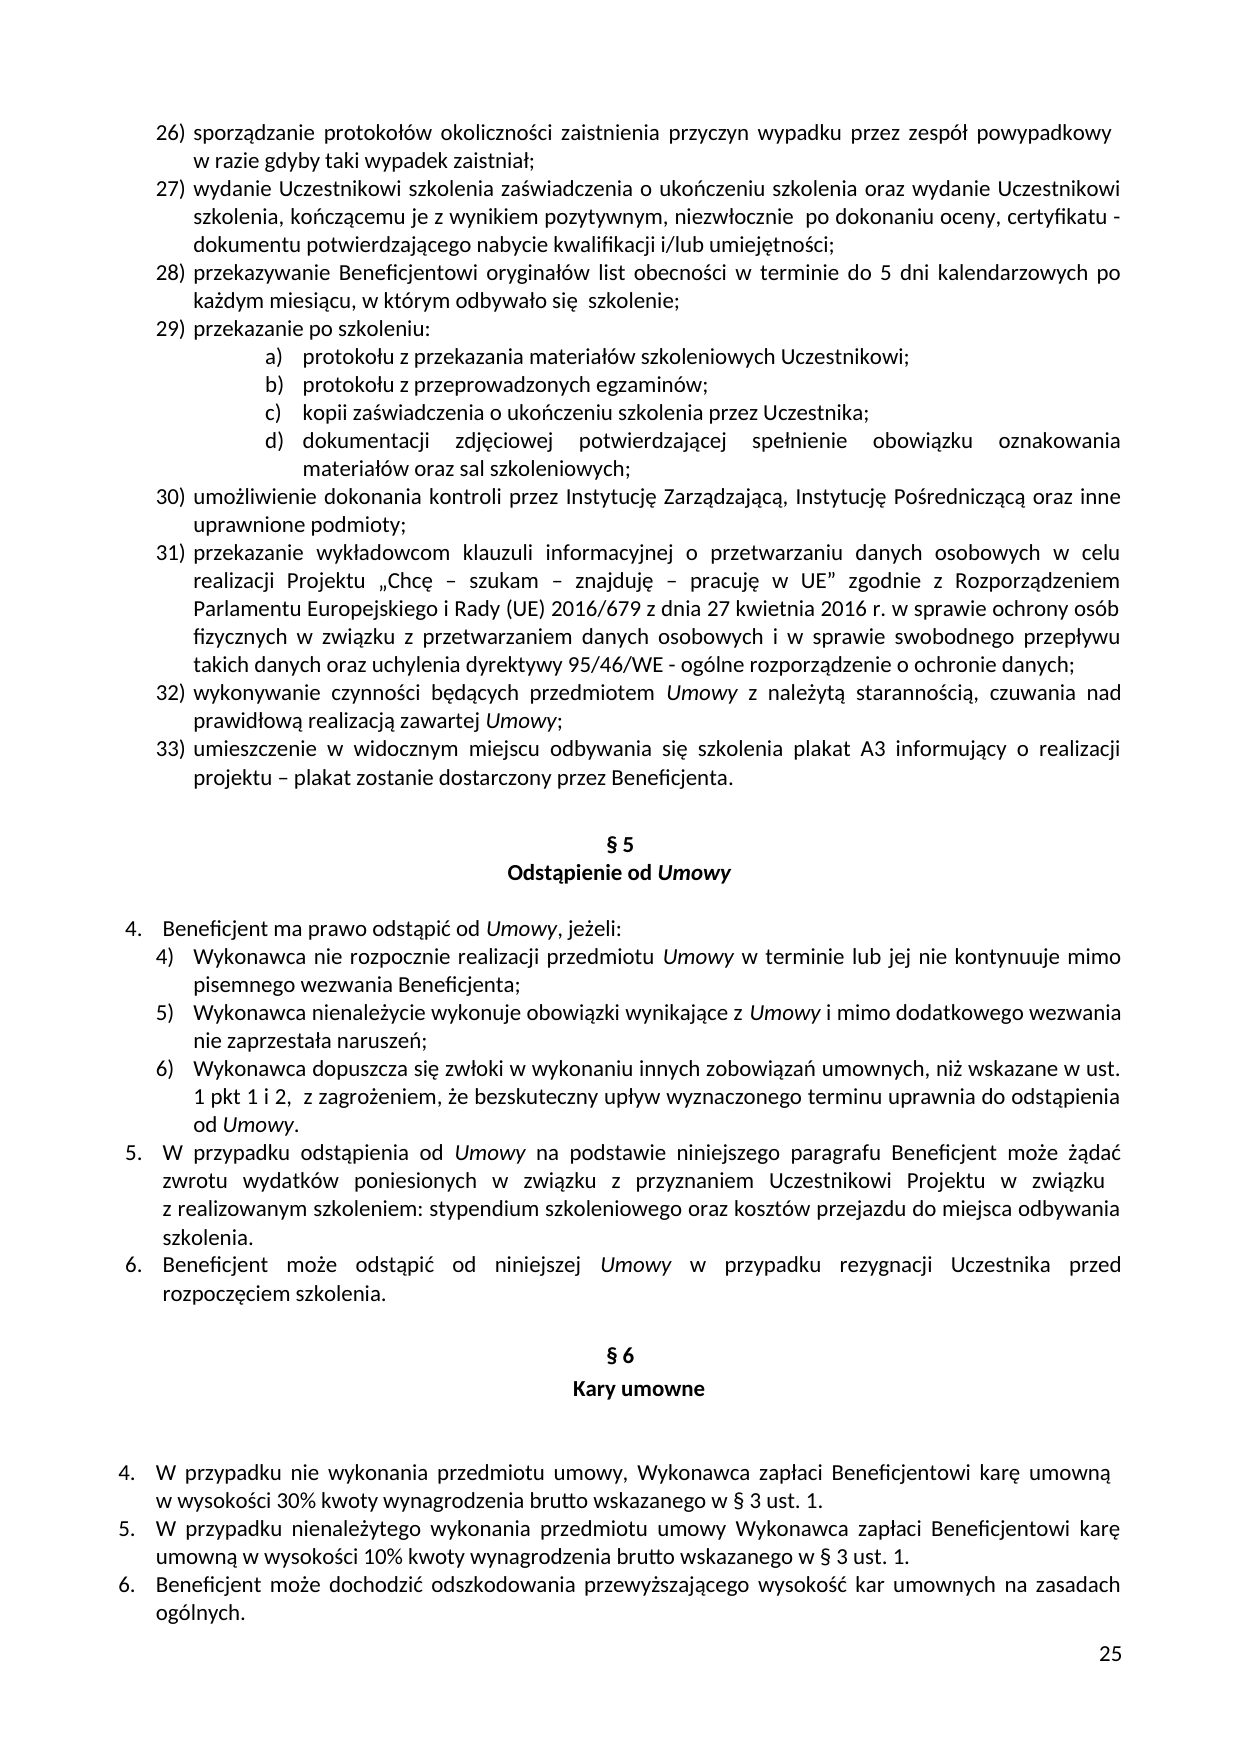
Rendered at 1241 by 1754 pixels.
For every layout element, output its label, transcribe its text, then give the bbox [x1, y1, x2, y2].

list wykonywanie czynności będących przedmiotem Umowy z należytą starannością, czuwania nad prawidłową realizacją zawartej Umowy; [156, 678, 1122, 734]
list W przypadku nienależytego wykonania przedmiotu umowy Wykonawca zapłaci Beneficjentowi karę umowną w wysokości 10% kwoty wynagrodzenia brutto wskazanego w § 3 ust. 1. [118, 1514, 1122, 1570]
list protokołu z przekazania materiałów szkoleniowych Uczestnikowi; [265, 342, 1122, 370]
list Beneficjent może odstąpić od niniejszej Umowy w przypadku rezygnacji Uczestnika przed rozpoczęciem szkolenia. [125, 1251, 1122, 1307]
list przekazanie po szkoleniu: [156, 314, 1122, 342]
list protokołu z przeprowadzonych egzaminów; [265, 370, 1122, 398]
text § 5 [118, 830, 1122, 858]
list umieszczenie w widocznym miejscu odbywania się szkolenia plakat A3 informujący o realizacji projektu – plakat zostanie dostarczony przez Beneficjenta. [156, 734, 1122, 791]
list Beneficjent ma prawo odstąpić od Umowy, jeżeli: [125, 914, 1122, 942]
list kopii zaświadczenia o ukończeniu szkolenia przez Uczestnika; [265, 398, 1122, 426]
list Wykonawca nie rozpocznie realizacji przedmiotu Umowy w terminie lub jej nie kontynuuje mimo pisemnego wezwania Beneficjenta; [156, 942, 1122, 998]
list W przypadku nie wykonania przedmiotu umowy, Wykonawca zapłaci Beneficjentowi karę umowną w wysokości 30% kwoty wynagrodzenia brutto wskazanego w § 3 ust. 1. [118, 1458, 1122, 1514]
list wydanie Uczestnikowi szkolenia zaświadczenia o ukończeniu szkolenia oraz wydanie Uczestnikowi szkolenia, kończącemu je z wynikiem pozytywnym, niezwłocznie po dokonaniu oceny, certyfikatu - dokumentu potwierdzającego nabycie kwalifikacji i/lub umiejętności; [156, 174, 1122, 258]
list Beneficjent może dochodzić odszkodowania przewyższającego wysokość kar umownych na zasadach ogólnych. [118, 1570, 1122, 1626]
list przekazanie wykładowcom klauzuli informacyjnej o przetwarzaniu danych osobowych w celu realizacji Projektu „Chcę – szukam – znajduję – pracuję w UE” zgodnie z Rozporządzeniem Parlamentu Europejskiego i Rady (UE) 2016/679 z dnia 27 kwietnia 2016 r. w sprawie ochrony osób fizycznych w związku z przetwarzaniem danych osobowych i w sprawie swobodnego przepływu takich danych oraz uchylenia dyrektywy 95/46/WE - ogólne rozporządzenie o ochronie danych; [156, 538, 1122, 678]
list sporządzanie protokołów okoliczności zaistnienia przyczyn wypadku przez zespół powypadkowy w razie gdyby taki wypadek zaistniał; [156, 118, 1122, 174]
text § 6 [118, 1341, 1122, 1369]
list dokumentacji zdjęciowej potwierdzającej spełnienie obowiązku oznakowania materiałów oraz sal szkoleniowych; [265, 426, 1122, 482]
list Wykonawca nienależycie wykonuje obowiązki wynikające z Umowy i mimo dodatkowego wezwania nie zaprzestała naruszeń; [156, 998, 1122, 1054]
list W przypadku odstąpienia od Umowy na podstawie niniejszego paragrafu Beneficjent może żądać zwrotu wydatków poniesionych w związku z przyznaniem Uczestnikowi Projektu w związku z realizowanym szkoleniem: stypendium szkoleniowego oraz kosztów przejazdu do miejsca odbywania szkolenia. [125, 1138, 1122, 1251]
list Wykonawca dopuszcza się zwłoki w wykonaniu innych zobowiązań umownych, niż wskazane w ust. 1 pkt 1 i 2, z zagrożeniem, że bezskuteczny upływ wyznaczonego terminu uprawnia do odstąpienia od Umowy. [156, 1054, 1122, 1138]
list umożliwienie dokonania kontroli przez Instytucję Zarządzającą, Instytucję Pośredniczącą oraz inne uprawnione podmioty; [156, 482, 1122, 538]
list przekazywanie Beneficjentowi oryginałów list obecności w terminie do 5 dni kalendarzowych po każdym miesiącu, w którym odbywało się szkolenie; [156, 258, 1122, 314]
text Kary umowne [156, 1374, 1122, 1402]
text Odstąpienie od Umowy [118, 858, 1122, 886]
